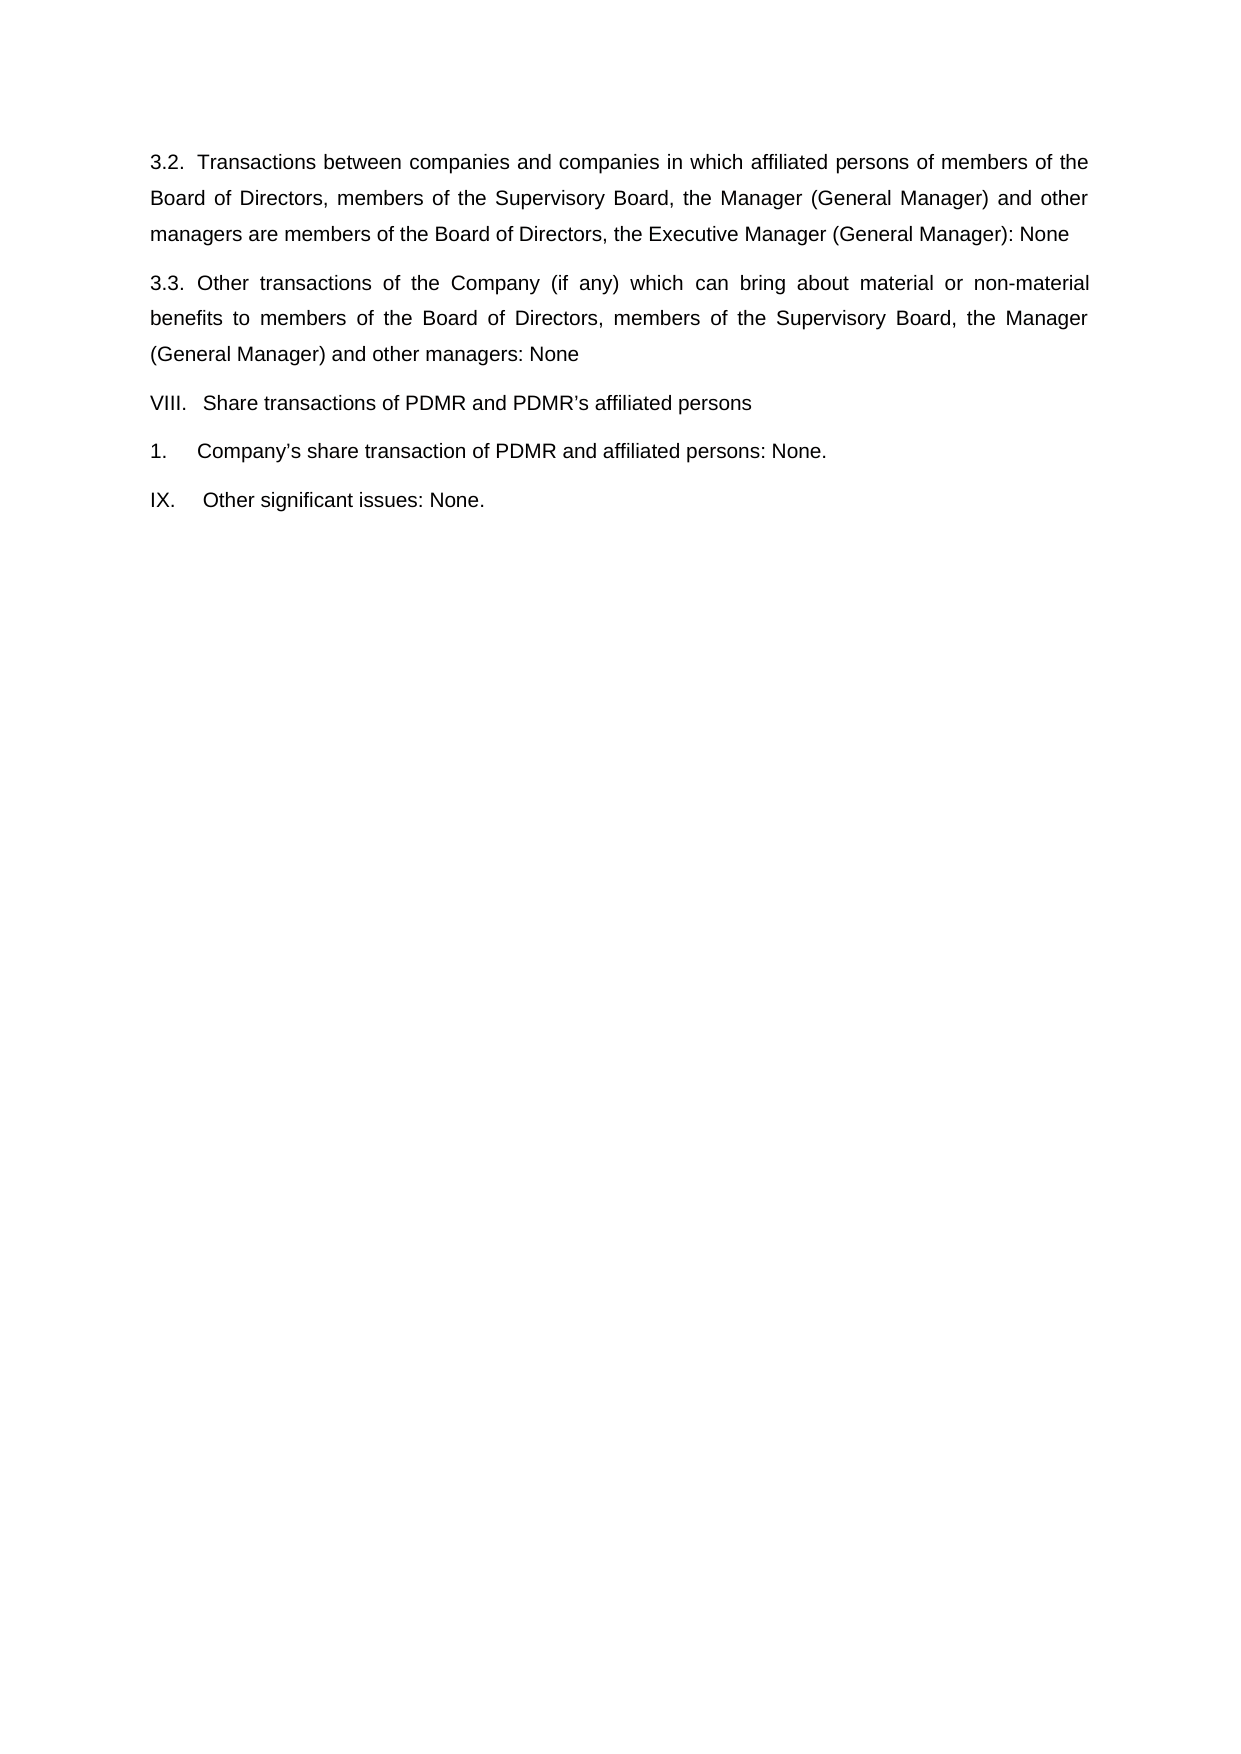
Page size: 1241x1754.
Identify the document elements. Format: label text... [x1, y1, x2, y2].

list Share transactions of PDMR and PDMR’s affiliated persons [197, 391, 1090, 414]
list Other transactions of the Company (if any) which can bring about material or non-material benefits to members of the Board of Directors, members of the Supervisory Board, the Manager (General Manager) and other managers: None [150, 270, 1090, 366]
list Transactions between companies and companies in which affiliated persons of members of the Board of Directors, members of the Supervisory Board, the Manager (General Manager) and other managers are members of the Board of Directors, the Executive Manager (General Manager): None [150, 150, 1090, 246]
list Company’s share transaction of PDMR and affiliated persons: None. [150, 439, 1090, 463]
list Other significant issues: None. [150, 487, 1090, 511]
